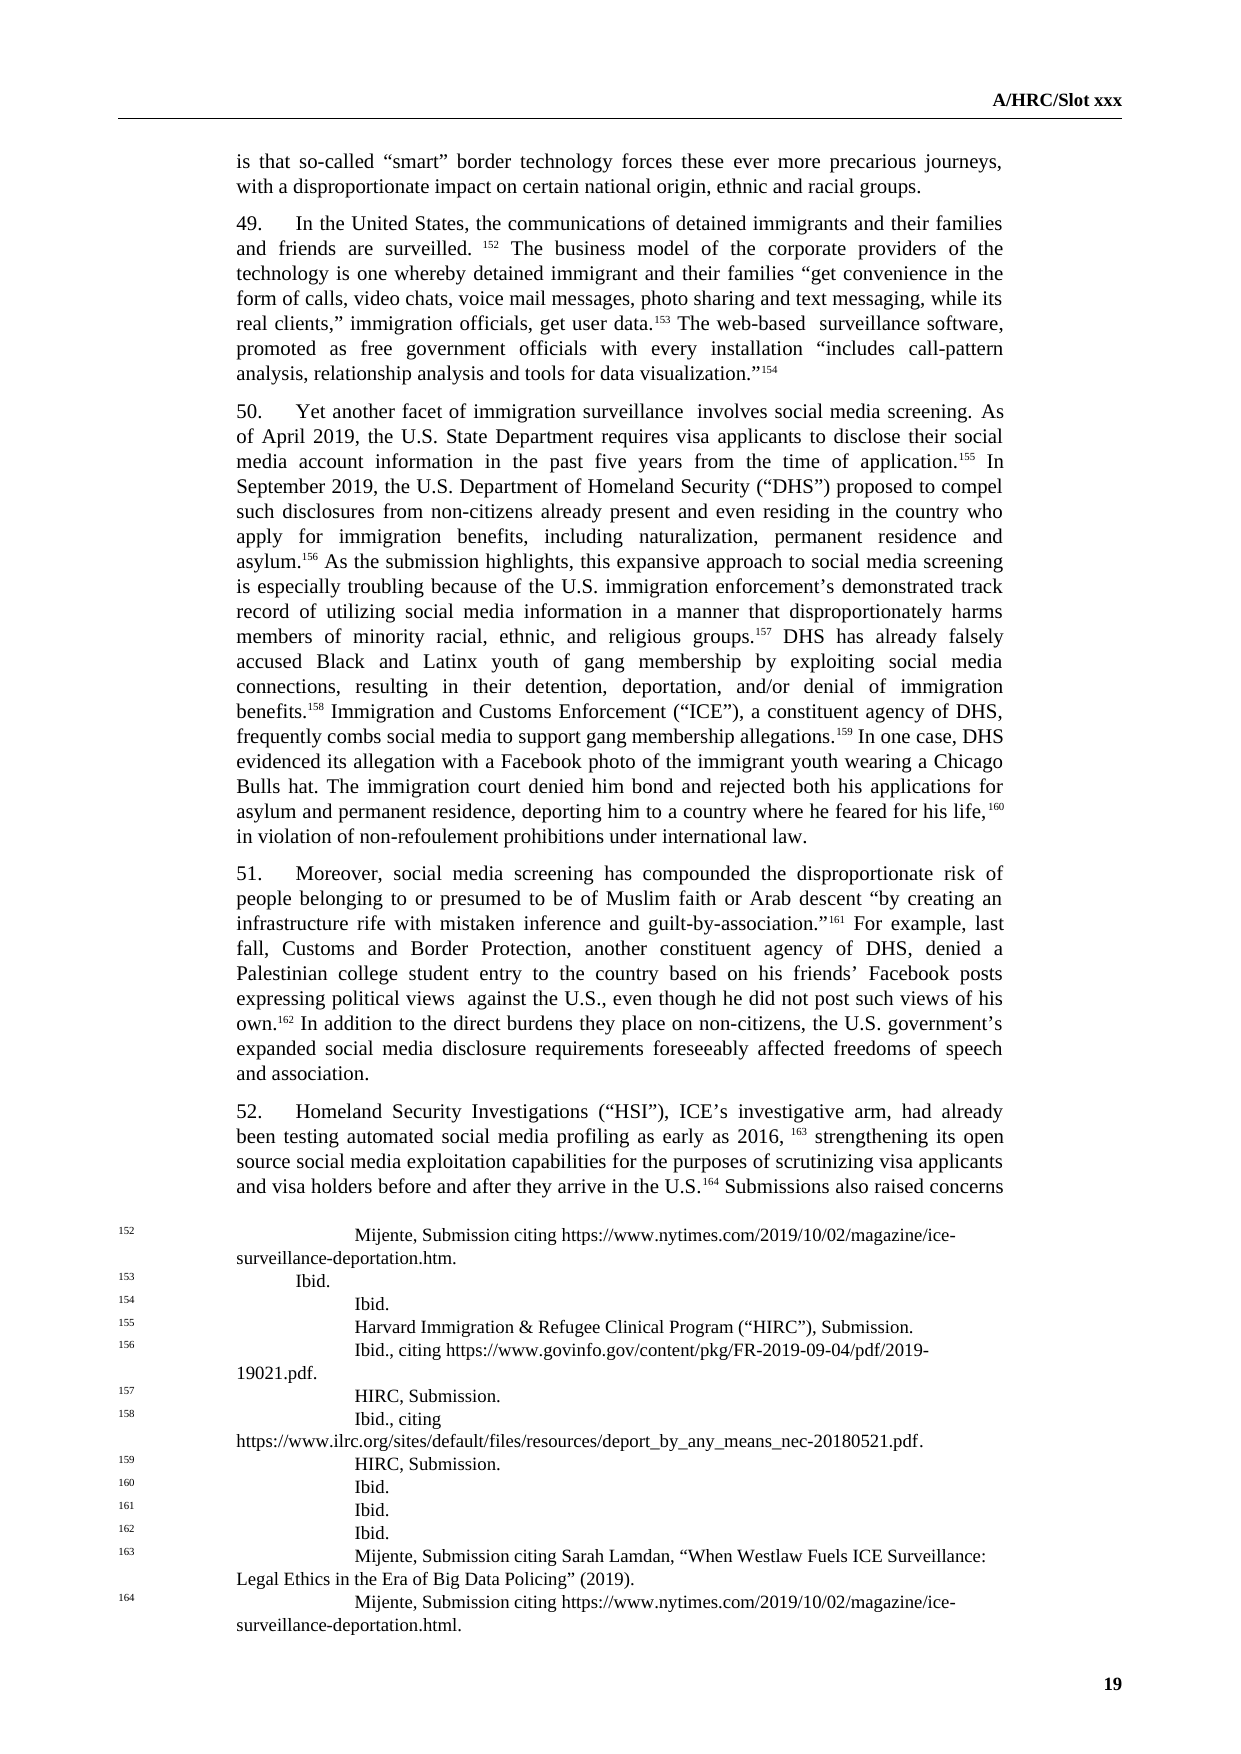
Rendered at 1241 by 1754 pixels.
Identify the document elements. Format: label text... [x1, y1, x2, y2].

text 52. Homeland Security Investigations (“HSI”), ICE’s investigative arm, had already been testing automated social media profiling as early as 2016, strengthening its open source social media exploitation capabilities for the purposes of scrutinizing visa applicants and visa holders before and after they arrive in the U.S. Submissions also raised concerns about the US governments consideration of technologies whose goal was “determinations via automation” regarding whether an individual applying for or holding a U.S. visa was likely to become a “positively contributing member of society” or intended “to commit criminal or terrorist attacks.” One submission noted in particular the use in the United States of risk assessments tools in immigration detention decisions, including one using an algorithm set to always recommend immigration detention, regardless of an individual’s criminal history. This example is one in which technology has been tailored to pursue punitive immigration enforcement measures rooted in the racist, xenophobic and ethnonationalist vision of immigration that has been advanced by the Trump administration. [236, 1098, 1004, 1198]
text 51. Moreover, social media screening has compounded the disproportionate risk of people belonging to or presumed to be of Muslim faith or Arab descent “by creating an infrastructure rife with mistaken inference and guilt-by-association.” For example, last fall, Customs and Border Protection, another constituent agency of DHS, denied a Palestinian college student entry to the country based on his friends’ Facebook posts expressing political views against the U.S., even though he did not post such views of his own. In addition to the direct burdens they place on non-citizens, the U.S. government’s expanded social media disclosure requirements foreseeably affected freedoms of speech and association. [236, 860, 1004, 1085]
text 50. Yet another facet of immigration surveillance involves social media screening. As of April 2019, the U.S. State Department requires visa applicants to disclose their social media account information in the past five years from the time of application. In September 2019, the U.S. Department of Homeland Security (“DHS”) proposed to compel such disclosures from non-citizens already present and even residing in the country who apply for immigration benefits, including naturalization, permanent residence and asylum. As the submission highlights, this expansive approach to social media screening is especially troubling because of the U.S. immigration enforcement’s demonstrated track record of utilizing social media information in a manner that disproportionately harms members of minority racial, ethnic, and religious groups. DHS has already falsely accused Black and Latinx youth of gang membership by exploiting social media connections, resulting in their detention, deportation, and/or denial of immigration benefits. Immigration and Customs Enforcement (“ICE”), a constituent agency of DHS, frequently combs social media to support gang membership allegations. In one case, DHS evidenced its allegation with a Facebook photo of the immigrant youth wearing a Chicago Bulls hat. The immigration court denied him bond and rejected both his applications for asylum and permanent residence, deporting him to a country where he feared for his life, in violation of non-refoulement prohibitions under international law. [236, 398, 1004, 848]
text 49. In the United States, the communications of detained immigrants and their families and friends are surveilled. The business model of the corporate providers of the technology is one whereby detained immigrant and their families “get convenience in the form of calls, video chats, voice mail messages, photo sharing and text messaging, while its real clients,” immigration officials, get user data. The web-based surveillance software, promoted as free government officials with every installation “includes call-pattern analysis, relationship analysis and tools for data visualization.” [236, 210, 1004, 385]
